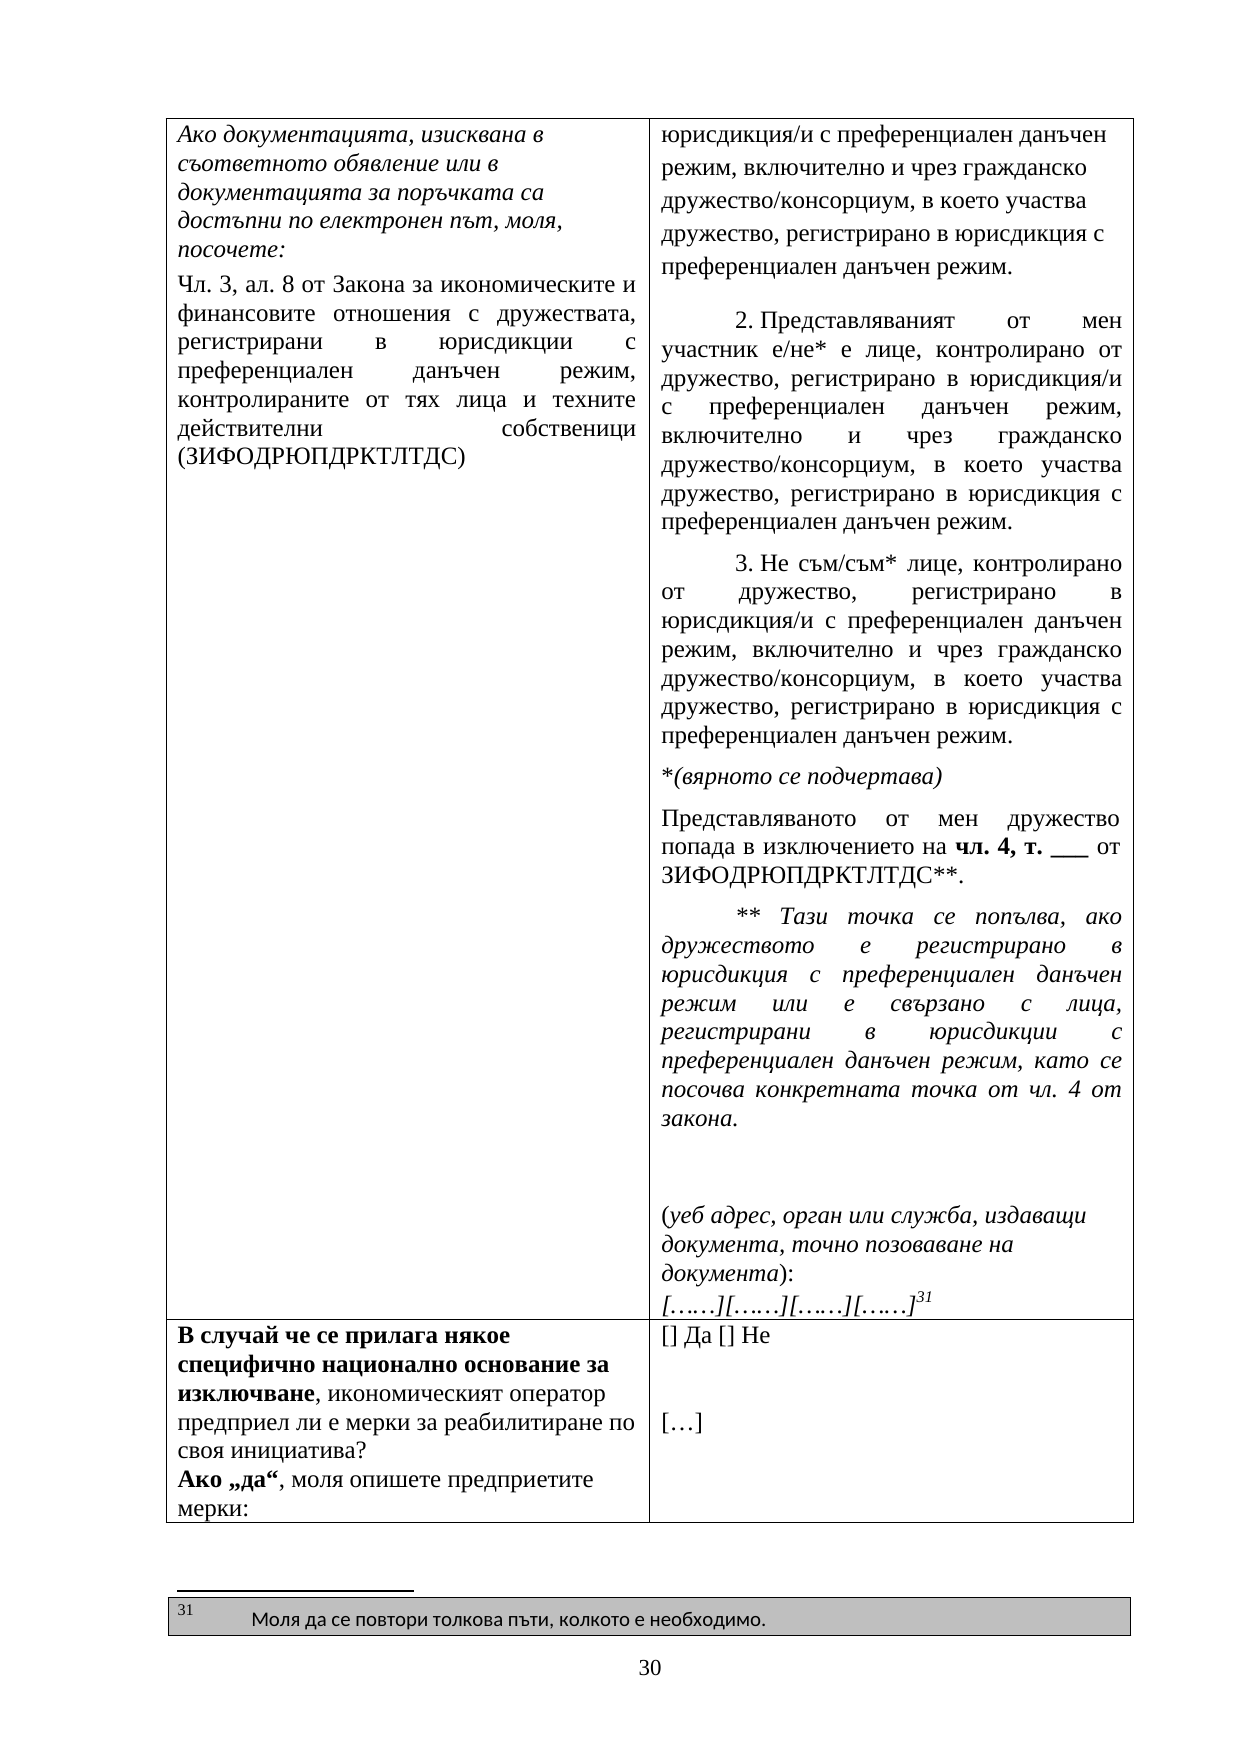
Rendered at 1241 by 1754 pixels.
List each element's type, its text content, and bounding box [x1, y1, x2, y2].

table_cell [650, 119, 1133, 1319]
table_cell В случай че се прилага някое специфично национално основание за изключване, икономическият оператор предприел ли е мерки за реабилитиране по своя инициатива? Ако „да“, моля опишете предприетите мерки: [167, 1320, 649, 1522]
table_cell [167, 119, 649, 1319]
table_cell [] Да [] Не […] [650, 1320, 1133, 1522]
